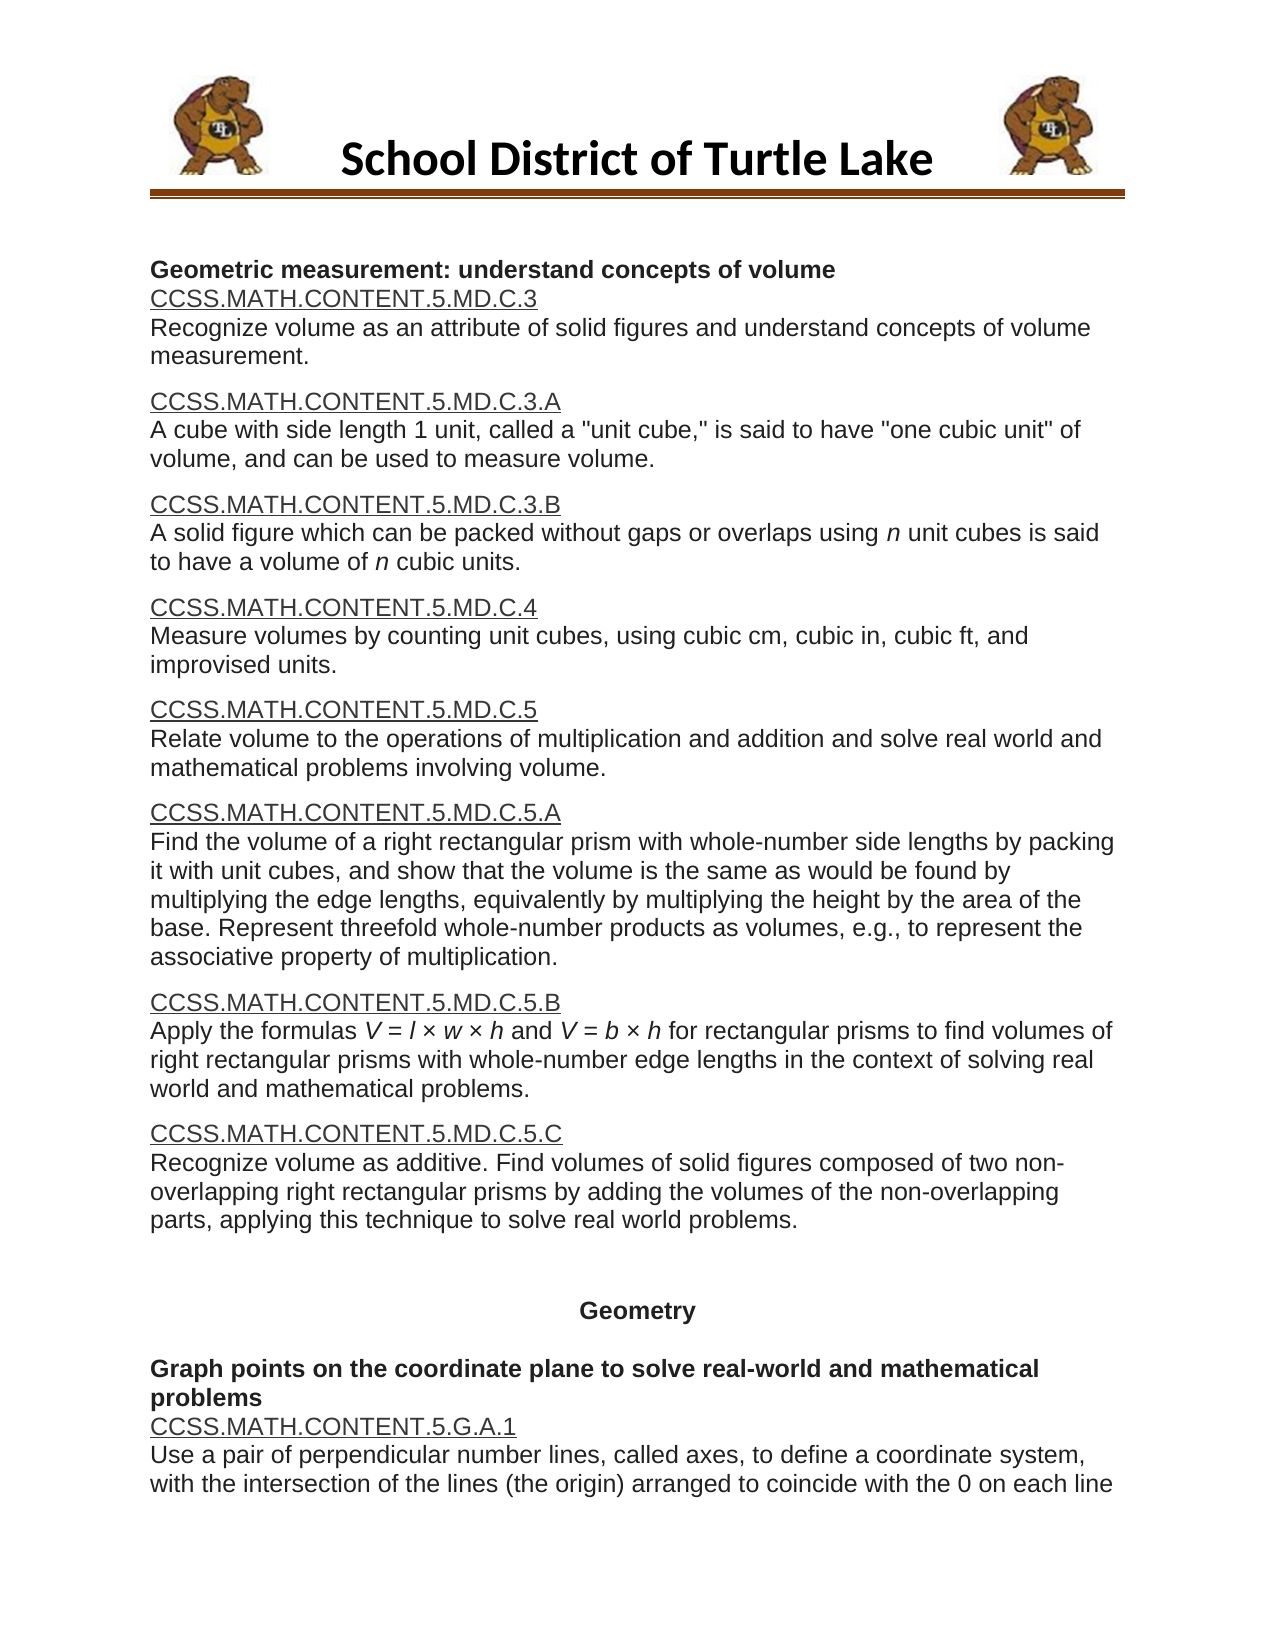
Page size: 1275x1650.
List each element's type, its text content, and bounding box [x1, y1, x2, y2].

text CCSS.MATH.CONTENT.5.MD.C.3.A A cube with side length 1 unit, called a "unit cube," is said to have "one cubic unit" of volume, and can be used to measure volume. [150, 387, 1125, 473]
text Geometry [150, 1296, 1125, 1325]
text CCSS.MATH.CONTENT.5.MD.C.5.C Recognize volume as additive. Find volumes of solid figures composed of two non-overlapping right rectangular prisms by adding the volumes of the non-overlapping parts, applying this technique to solve real world problems. [150, 1119, 1125, 1234]
text CCSS.MATH.CONTENT.5.MD.C.3.B A solid figure which can be packed without gaps or overlaps using n unit cubes is said to have a volume of n cubic units. [150, 489, 1125, 576]
text CCSS.MATH.CONTENT.5.MD.C.5 Relate volume to the operations of multiplication and addition and solve real world and mathematical problems involving volume. [150, 695, 1125, 782]
text CCSS.MATH.CONTENT.5.MD.C.4 Measure volumes by counting unit cubes, using cubic cm, cubic in, cubic ft, and improvised units. [150, 592, 1125, 679]
text CCSS.MATH.CONTENT.5.MD.C.3 Recognize volume as an attribute of solid figures and understand concepts of volume measurement. [150, 284, 1125, 370]
picture [998, 75, 1099, 175]
text Geometric measurement: understand concepts of volume [150, 255, 1125, 284]
picture [168, 75, 269, 175]
text CCSS.MATH.CONTENT.5.MD.C.5.A Find the volume of a right rectangular prism with whole-number side lengths by packing it with unit cubes, and show that the volume is the same as would be found by multiplying the edge lengths, equivalently by multiplying the height by the area of the base. Represent threefold whole-number products as volumes, e.g., to represent the associative property of multiplication. [150, 798, 1125, 971]
text Graph points on the coordinate plane to solve real-world and mathematical problems [150, 1354, 1125, 1412]
text CCSS.MATH.CONTENT.5.MD.C.5.B Apply the formulas V = l × w × h and V = b × h for rectangular prisms to find volumes of right rectangular prisms with whole-number edge lengths in the context of solving real world and mathematical problems. [150, 987, 1125, 1102]
